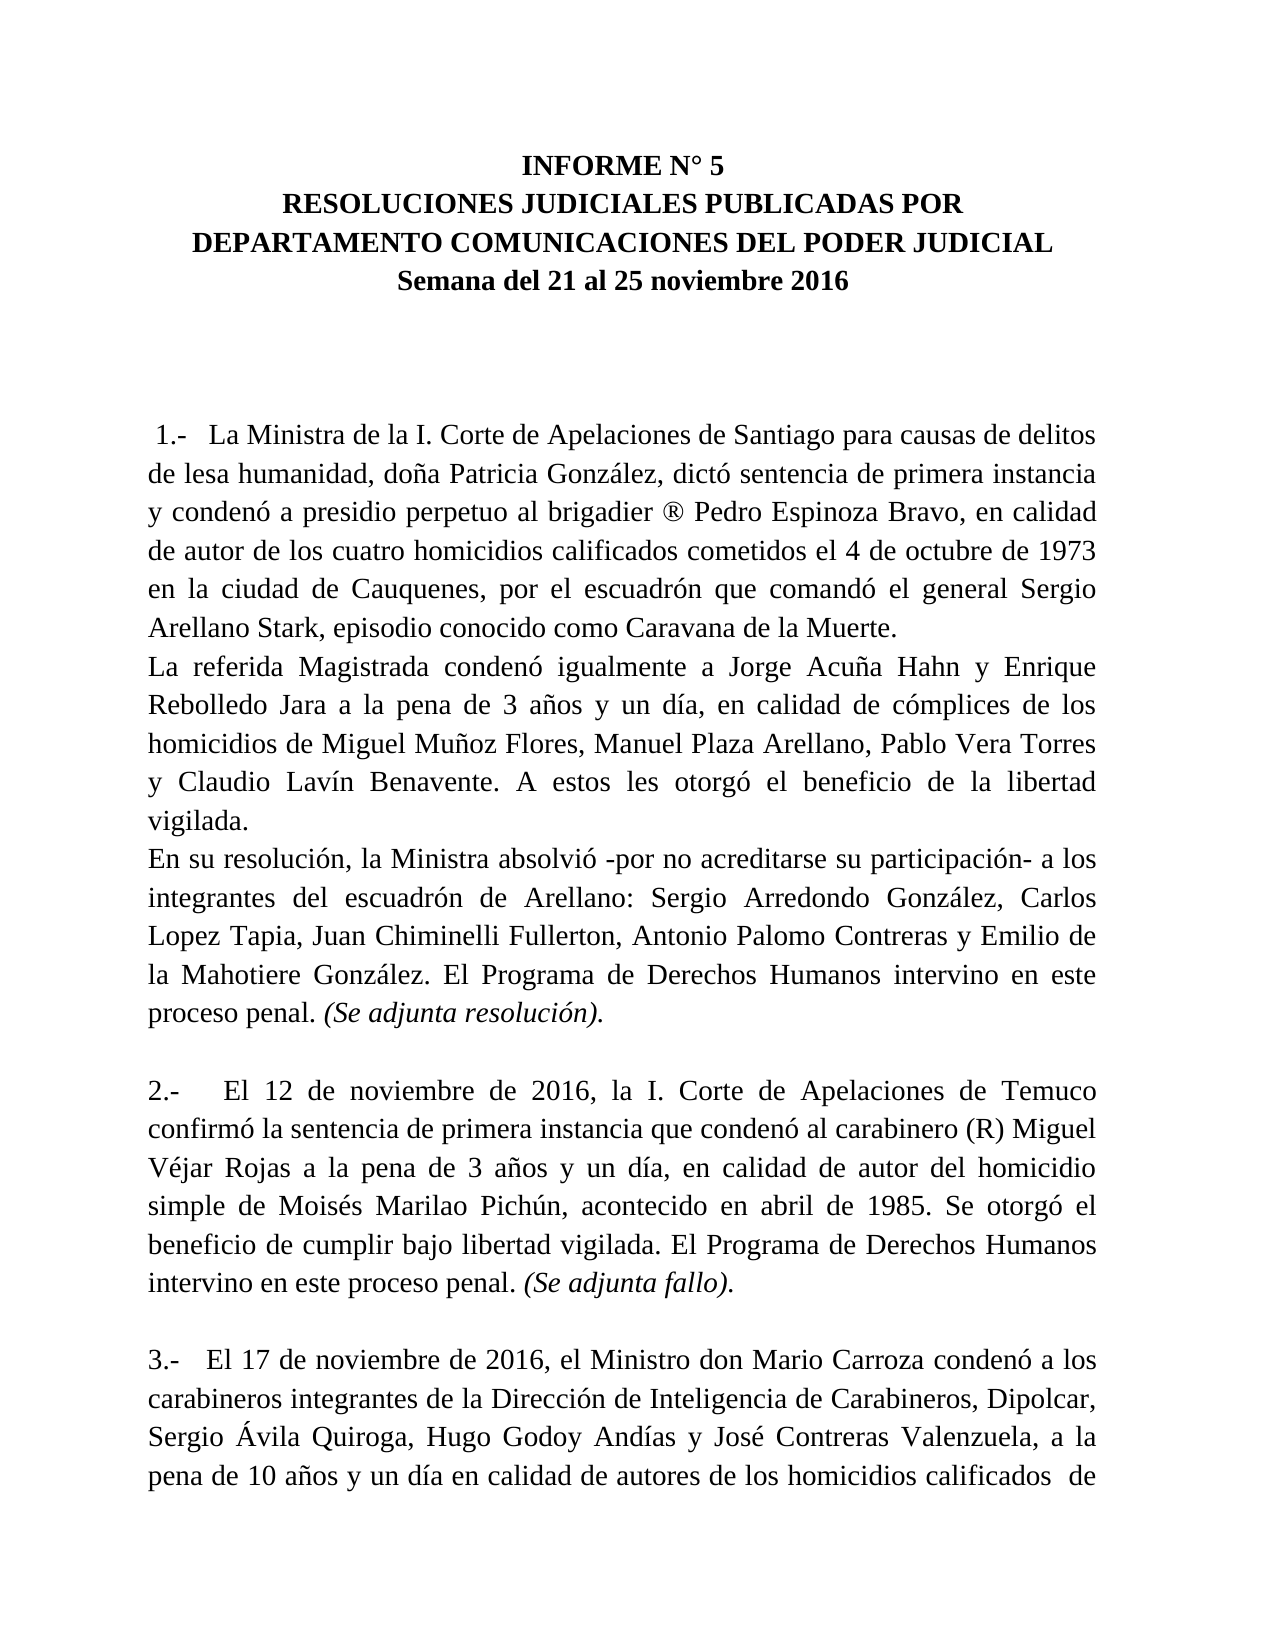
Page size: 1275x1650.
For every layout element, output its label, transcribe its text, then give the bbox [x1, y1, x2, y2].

text Semana del 21 al 25 noviembre 2016 [148, 263, 1098, 297]
text 1.- La Ministra de la I. Corte de Apelaciones de Santiago para causas de delitos de lesa humanidad, doña Patricia González, dictó sentencia de primera instancia y condenó a presidio perpetuo al brigadier ® Pedro Espinoza Bravo, en calidad de autor de los cuatro homicidios calificados cometidos el 4 de octubre de 1973 en la ciudad de Cauquenes, por el escuadrón que comandó el general Sergio Arellano Stark, episodio conocido como Caravana de la Muerte. [148, 417, 1098, 644]
text En su resolución, la Ministra absolvió -por no acreditarse su participación- a los integrantes del escuadrón de Arellano: Sergio Arredondo González, Carlos Lopez Tapia, Juan Chiminelli Fullerton, Antonio Palomo Contreras y Emilio de la Mahotiere González. El Programa de Derechos Humanos intervino en este proceso penal. (Se adjunta resolución). [148, 841, 1098, 1029]
text INFORME N° 5 [148, 148, 1098, 181]
text RESOLUCIONES JUDICIALES PUBLICADAS POR [148, 186, 1098, 220]
text La referida Magistrada condenó igualmente a Jorge Acuña Hahn y Enrique Rebolledo Jara a la pena de 3 años y un día, en calidad de cómplices de los homicidios de Miguel Muñoz Flores, Manuel Plaza Arellano, Pablo Vera Torres y Claudio Lavín Benavente. A estos les otorgó el beneficio de la libertad vigilada. [148, 649, 1098, 836]
text 2.- El 12 de noviembre de 2016, la I. Corte de Apelaciones de Temuco confirmó la sentencia de primera instancia que condenó al carabinero (R) Miguel Véjar Rojas a la pena de 3 años y un día, en calidad de autor del homicidio simple de Moisés Marilao Pichún, acontecido en abril de 1985. Se otorgó el beneficio de cumplir bajo libertad vigilada. El Programa de Derechos Humanos intervino en este proceso penal. (Se adjunta fallo). [148, 1073, 1098, 1299]
text DEPARTAMENTO COMUNICACIONES DEL PODER JUDICIAL [148, 225, 1098, 258]
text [148, 1342, 1098, 1492]
